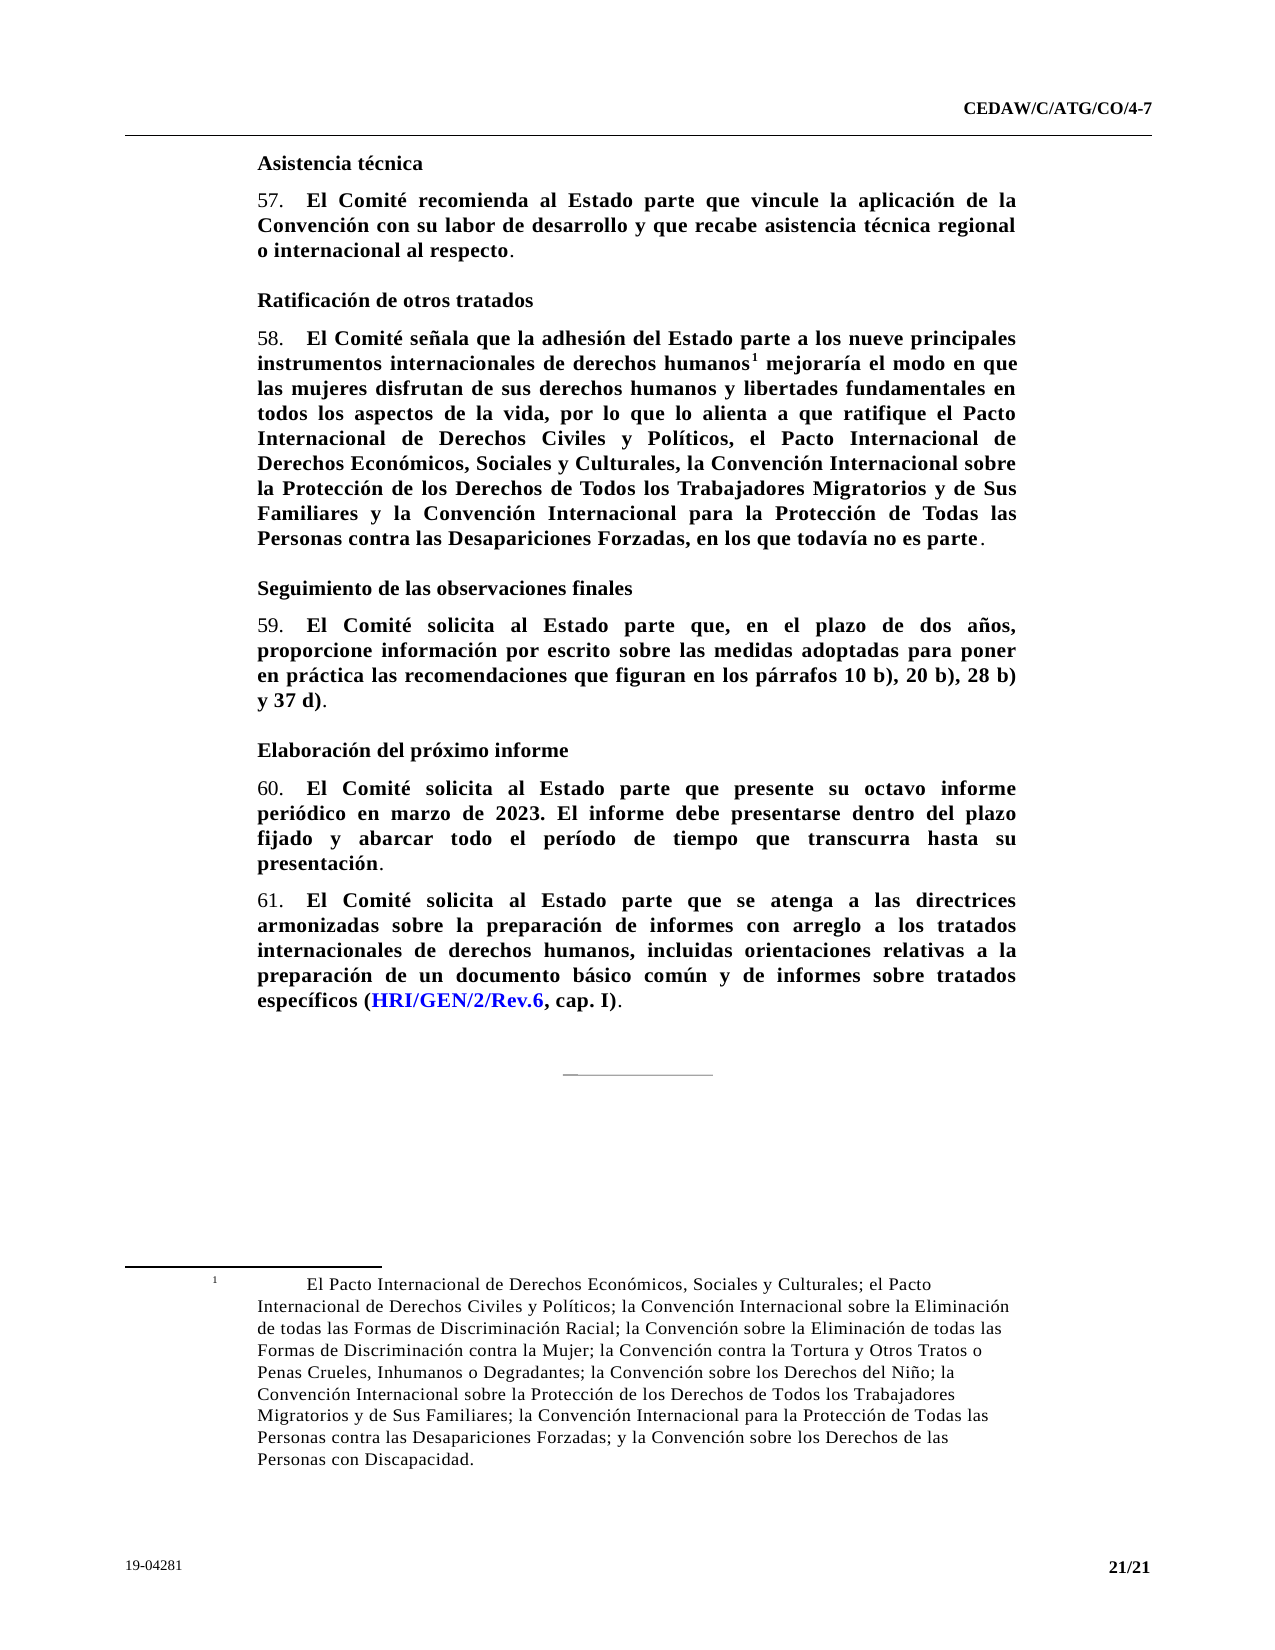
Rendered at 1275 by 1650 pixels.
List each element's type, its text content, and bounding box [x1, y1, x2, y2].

text Asistencia técnica [125, 150, 1019, 175]
text Ratificación de otros tratados [125, 287, 1019, 312]
list El Comité recomienda al Estado parte que vincule la aplicación de la Convención con su labor de desarrollo y que recabe asistencia técnica regional o internacional al respecto. [257, 187, 1018, 262]
list El Comité solicita al Estado parte que, en el plazo de dos años, proporcione información por escrito sobre las medidas adoptadas para poner en práctica las recomendaciones que figuran en los párrafos 10 b), 20 b), 28 b) y 37 d). [257, 612, 1018, 712]
list El Comité señala que la adhesión del Estado parte a los nueve principales instrumentos internacionales de derechos humanos mejoraría el modo en que las mujeres disfrutan de sus derechos humanos y libertades fundamentales en todos los aspectos de la vida, por lo que lo alienta a que ratifique el Pacto Internacional de Derechos Civiles y Políticos, el Pacto Internacional de Derechos Económicos, Sociales y Culturales, la Convención Internacional sobre la Protección de los Derechos de Todos los Trabajadores Migratorios y de Sus Familiares y la Convención Internacional para la Protección de Todas las Personas contra las Desapariciones Forzadas, en los que todavía no es parte. [257, 325, 1018, 550]
text Elaboración del próximo informe [125, 737, 1019, 762]
text Seguimiento de las observaciones finales [125, 575, 1019, 600]
list El Comité solicita al Estado parte que se atenga a las directrices armonizadas sobre la preparación de informes con arreglo a los tratados internacionales de derechos humanos, incluidas orientaciones relativas a la preparación de un documento básico común y de informes sobre tratados específicos (HRI/GEN/2/Rev.6, cap. I). [257, 887, 1018, 1012]
list El Comité solicita al Estado parte que presente su octavo informe periódico en marzo de 2023. El informe debe presentarse dentro del plazo fijado y abarcar todo el período de tiempo que transcurra hasta su presentación. [257, 775, 1018, 875]
